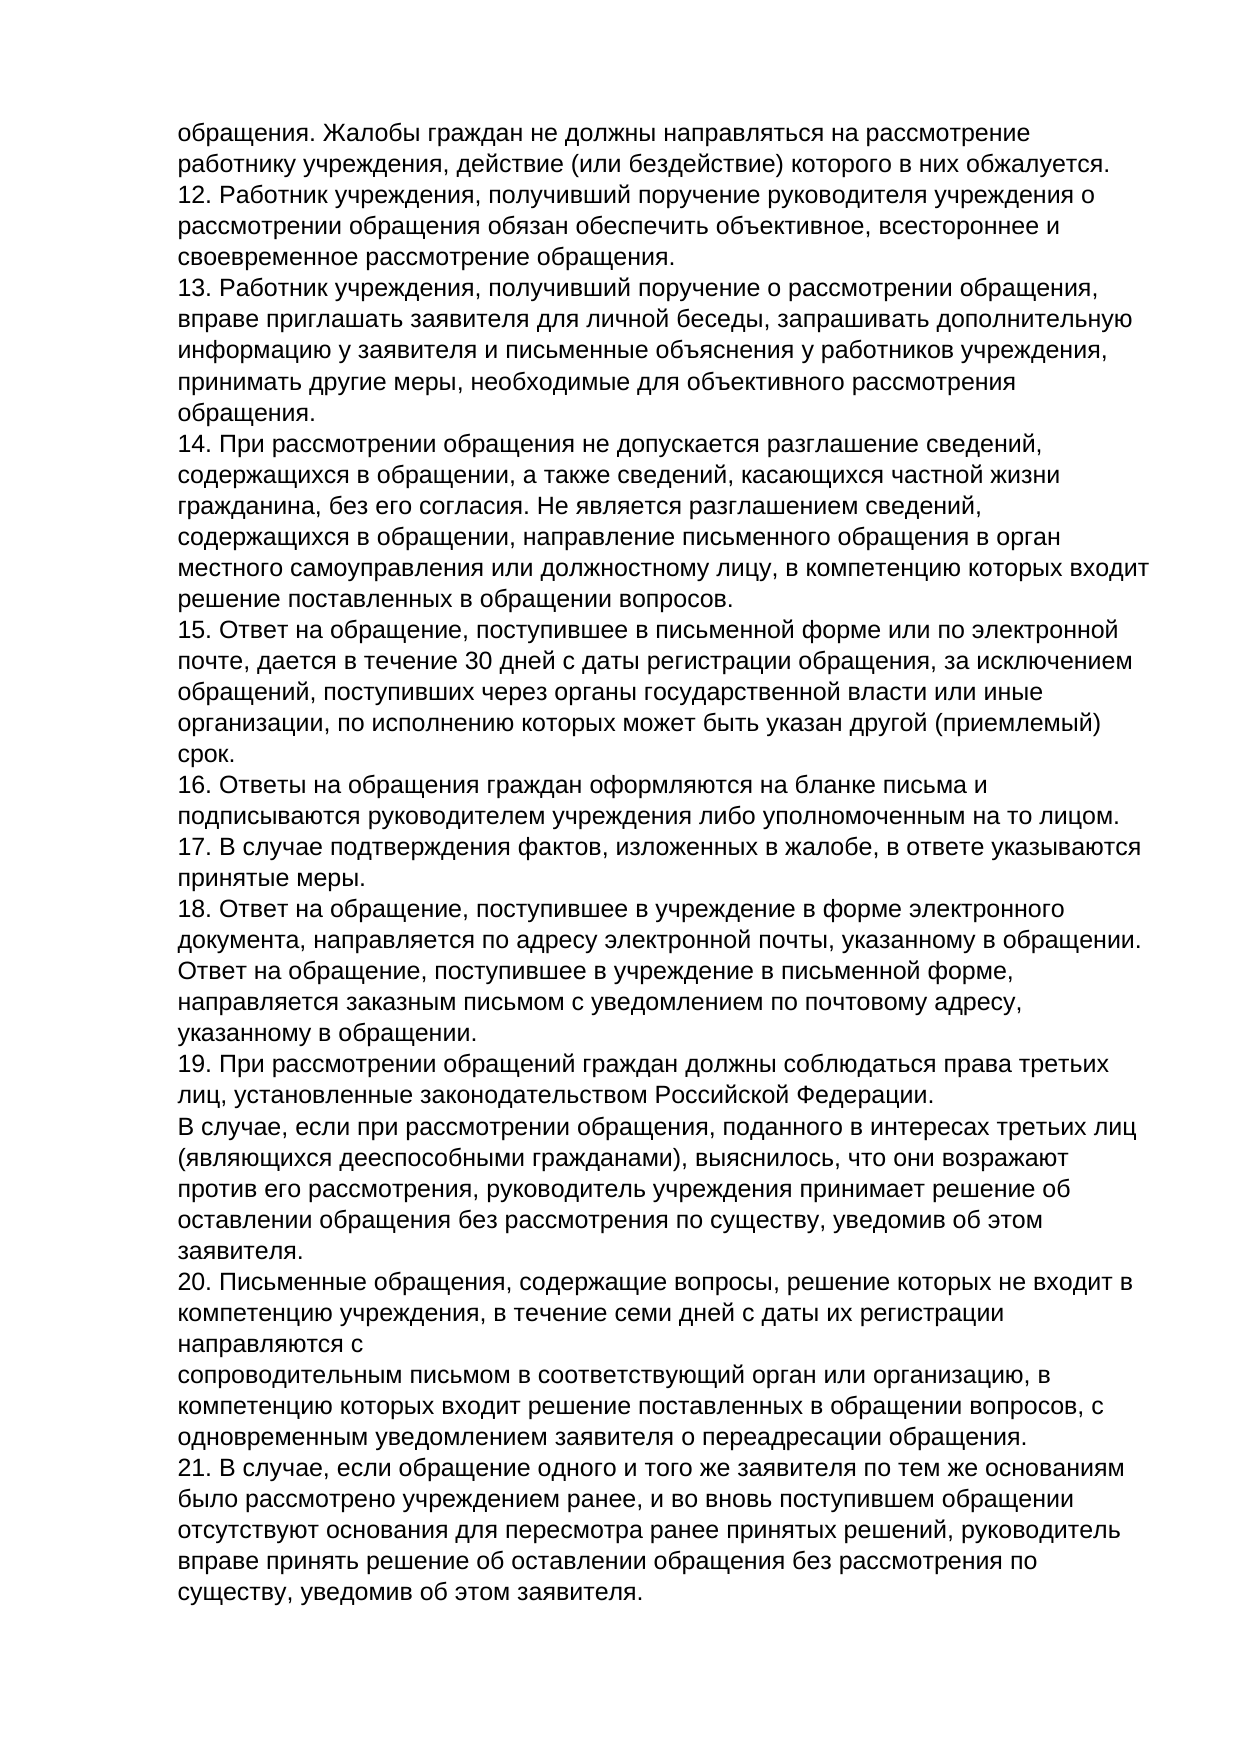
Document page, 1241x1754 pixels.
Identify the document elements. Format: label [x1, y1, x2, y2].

text [177, 118, 1152, 1606]
